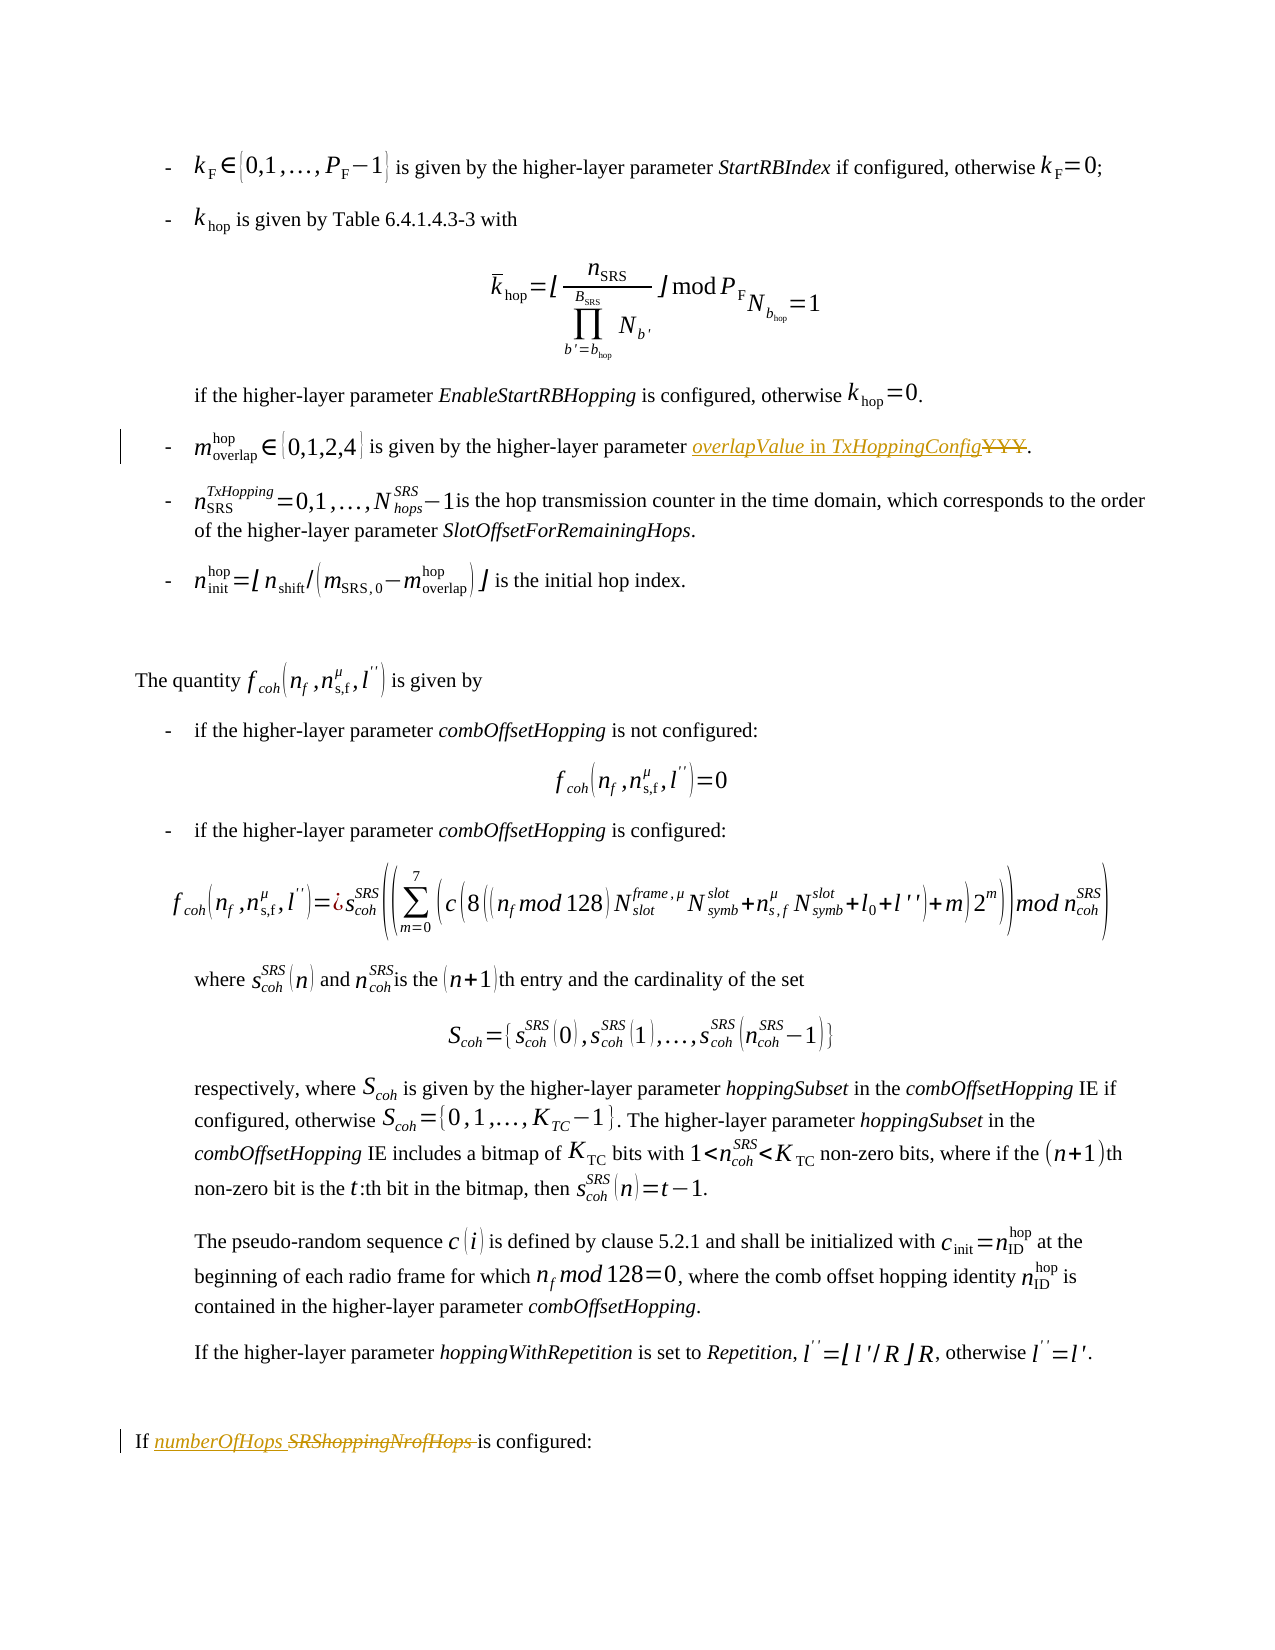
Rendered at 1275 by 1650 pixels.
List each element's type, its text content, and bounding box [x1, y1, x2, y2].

text - is the initial hop index. [164, 560, 1147, 599]
text The quantity is given by [135, 661, 1147, 699]
text If is configured: [135, 1429, 1147, 1453]
text - is given by the higher-layer parameter StartRBIndex if configured, otherwise ; [164, 150, 1147, 184]
text - is given by the higher-layer parameter . [164, 429, 1147, 464]
text The pseudo-random sequence is defined by clause 5.2.1 and shall be initialized with at the beginning of each radio frame for which , where the comb offset hopping identity is contained in the higher-layer parameter combOffsetHopping. [164, 1224, 1147, 1318]
text - is given by Table 6.4.1.4.3-3 with [164, 203, 1147, 235]
text respectively, where is given by the higher-layer parameter hoppingSubset in the combOffsetHopping IE if configured, otherwise . The higher-layer parameter hoppingSubset in the combOffsetHopping IE includes a bitmap of bits with non-zero bits, where if the th non-zero bit is the :th bit in the bitmap, then . [164, 1072, 1147, 1205]
text where and is the th entry and the cardinality of the set [164, 961, 1147, 996]
text - if the higher-layer parameter combOffsetHopping is configured: [164, 818, 1147, 842]
text - is the hop transmission counter in the time domain, which corresponds to the order of the higher-layer parameter SlotOffsetForRemainingHops. [164, 483, 1147, 542]
text if the higher-layer parameter EnableStartRBHopping is configured, otherwise . [164, 379, 1147, 410]
text If the higher-layer parameter hoppingWithRepetition is set to Repetition, , otherwise . [164, 1336, 1147, 1367]
text - if the higher-layer parameter combOffsetHopping is not configured: [164, 718, 1147, 742]
